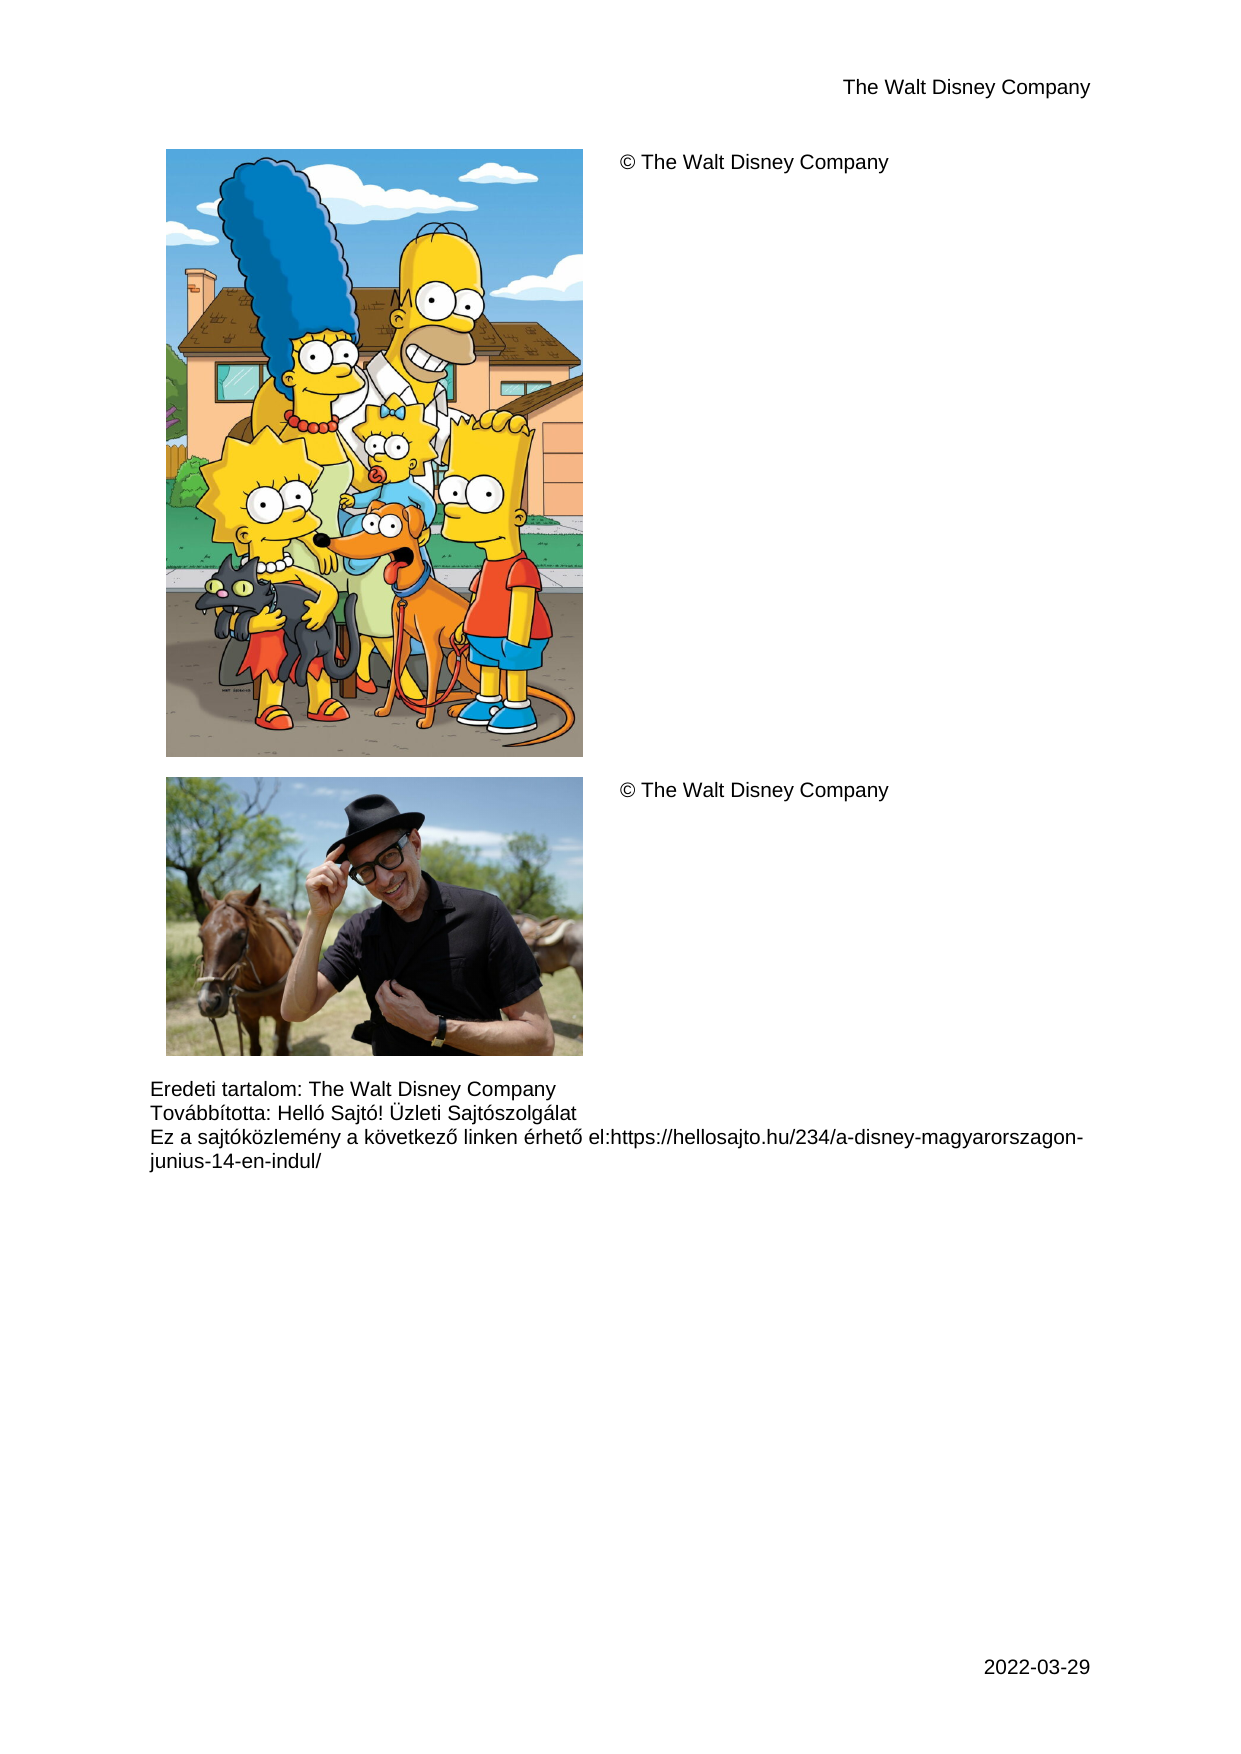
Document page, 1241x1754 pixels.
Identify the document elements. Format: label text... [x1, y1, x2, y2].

table_cell [150, 150, 620, 778]
text Ez a sajtóközlemény a következő linken érhető el: [150, 1124, 1090, 1172]
table_cell [150, 778, 620, 1077]
text Továbbította: Helló Sajtó! Üzleti Sajtószolgálat [150, 1101, 1090, 1124]
table_cell © The Walt Disney Company [620, 150, 1090, 778]
picture [166, 149, 583, 757]
text Eredeti tartalom: The Walt Disney Company [150, 1077, 1090, 1101]
table_cell © The Walt Disney Company [620, 778, 1090, 1077]
picture [166, 777, 583, 1056]
